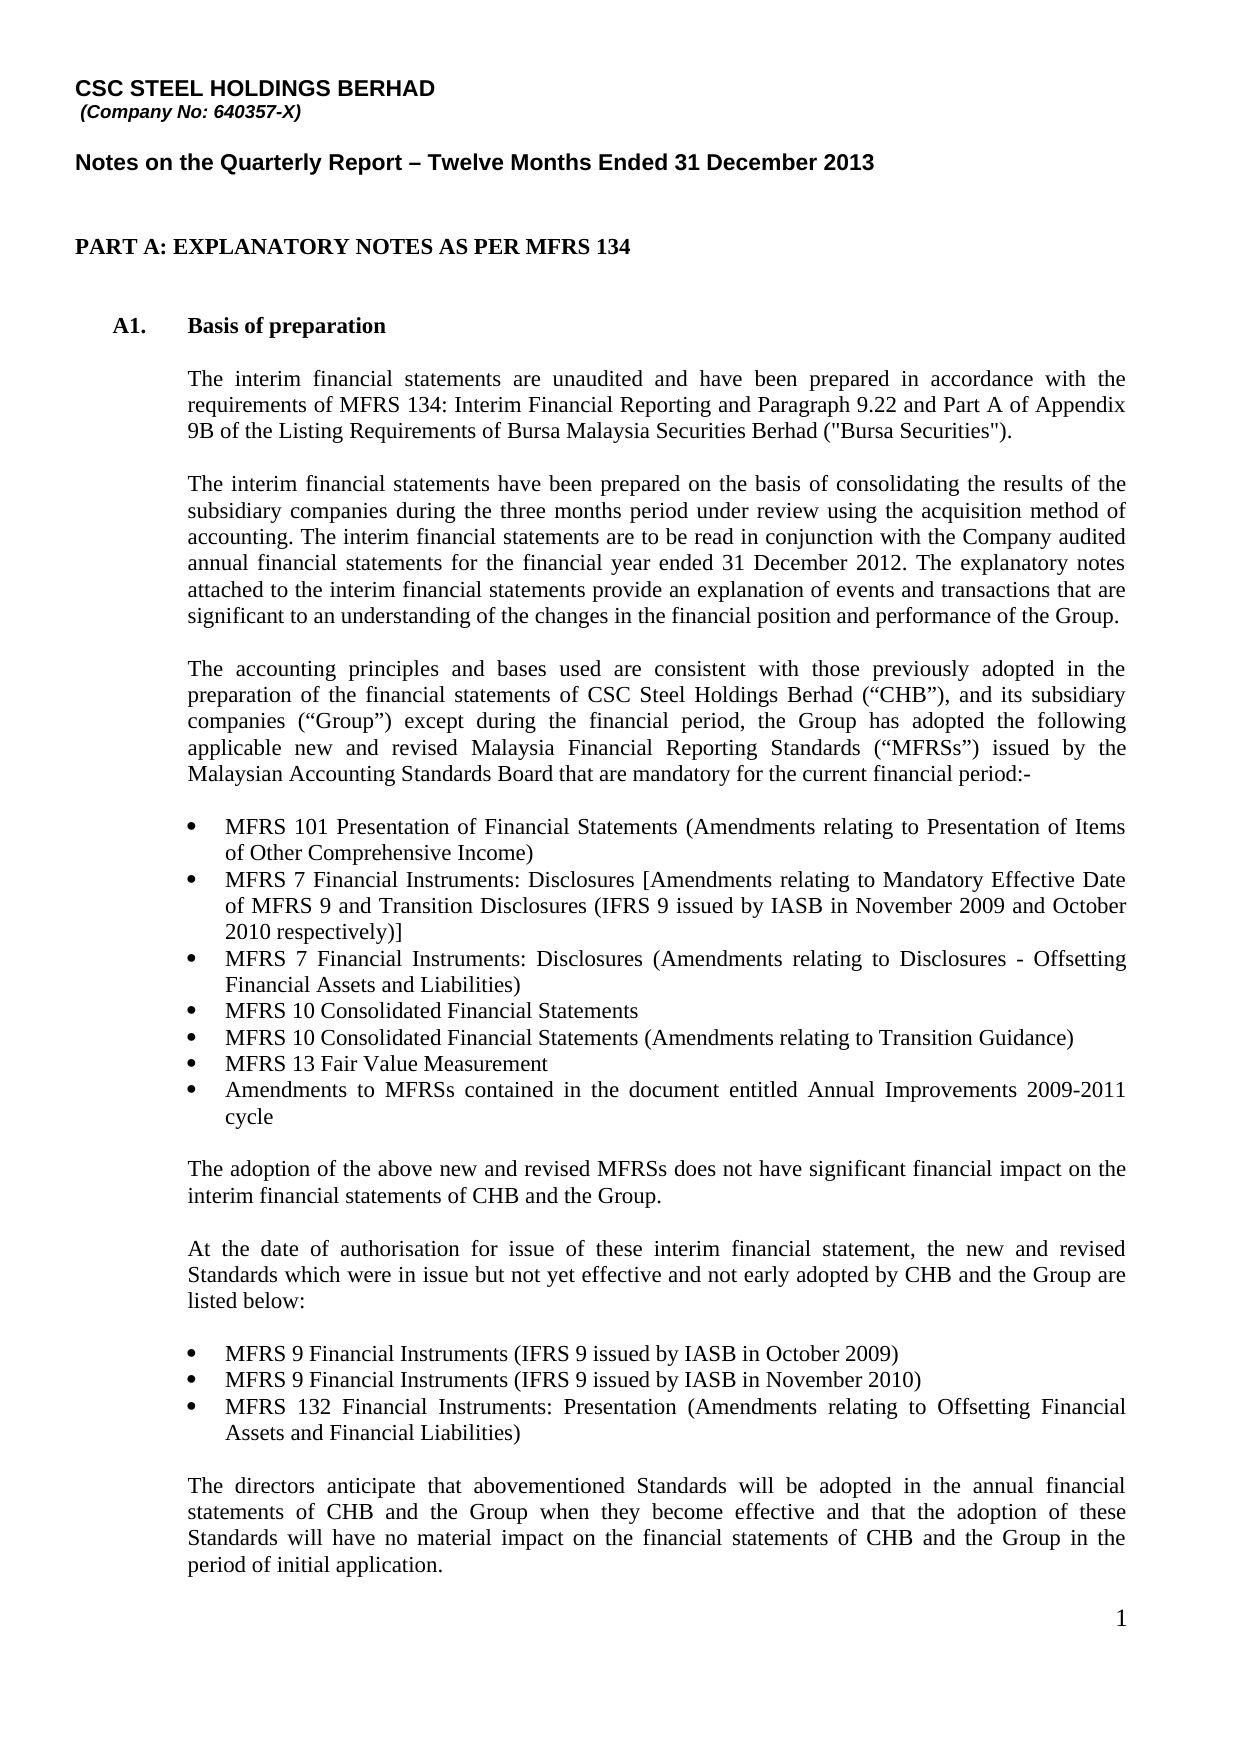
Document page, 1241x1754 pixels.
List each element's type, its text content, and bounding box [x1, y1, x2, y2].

list MFRS 7 Financial Instruments: Disclosures [Amendments relating to Mandatory Effective Date of MFRS 9 and Transition Disclosures (IFRS 9 issued by IASB in November 2009 and October 2010 respectively)] [187, 866, 1128, 945]
list Basis of preparation [112, 312, 1128, 338]
text The directors anticipate that abovementioned Standards will be adopted in the annual financial statements of CHB and the Group when they become effective and that the adoption of these Standards will have no material impact on the financial statements of CHB and the Group in the period of initial application. [187, 1472, 1128, 1577]
text The accounting principles and bases used are consistent with those previously adopted in the preparation of the financial statements of CSC Steel Holdings Berhad (“CHB”), and its subsidiary companies (“Group”) except during the financial period, the Group has adopted the following applicable new and revised Malaysia Financial Reporting Standards (“MFRSs”) issued by the Malaysian Accounting Standards Board that are mandatory for the current financial period:- [187, 655, 1128, 787]
list MFRS 9 Financial Instruments (IFRS 9 issued by IASB in October 2009) [187, 1340, 1128, 1366]
list MFRS 101 Presentation of Financial Statements (Amendments relating to Presentation of Items of Other Comprehensive Income) [187, 813, 1128, 866]
list MFRS 13 Fair Value Measurement [187, 1050, 1128, 1076]
list MFRS 7 Financial Instruments: Disclosures (Amendments relating to Disclosures - Offsetting Financial Assets and Liabilities) [187, 945, 1128, 997]
list MFRS 132 Financial Instruments: Presentation (Amendments relating to Offsetting Financial Assets and Financial Liabilities) [187, 1393, 1128, 1445]
text The interim financial statements are unaudited and have been prepared in accordance with the requirements of MFRS 134: Interim Financial Reporting and Paragraph 9.22 and Part A of Appendix 9B of the Listing Requirements of Bursa Malaysia Securities Berhad ("Bursa Securities"). [187, 365, 1128, 444]
text PART A: EXPLANATORY NOTES AS PER MFRS 134 [75, 233, 1128, 259]
text At the date of authorisation for issue of these interim financial statement, the new and revised Standards which were in issue but not yet effective and not early adopted by CHB and the Group are listed below: [187, 1234, 1128, 1314]
list Amendments to MFRSs contained in the document entitled Annual Improvements 2009-2011 cycle [187, 1076, 1128, 1129]
list MFRS 10 Consolidated Financial Statements (Amendments relating to Transition Guidance) [187, 1024, 1128, 1050]
list MFRS 9 Financial Instruments (IFRS 9 issued by IASB in November 2010) [187, 1366, 1128, 1393]
list MFRS 10 Consolidated Financial Statements [187, 997, 1128, 1024]
text The adoption of the above new and revised MFRSs does not have significant financial impact on the interim financial statements of CHB and the Group. [187, 1156, 1128, 1208]
text The interim financial statements have been prepared on the basis of consolidating the results of the subsidiary companies during the three months period under review using the acquisition method of accounting. The interim financial statements are to be read in conjunction with the Company audited annual financial statements for the financial year ended 31 December 2012. The explanatory notes attached to the interim financial statements provide an explanation of events and transactions that are significant to an understanding of the changes in the financial position and performance of the Group. [187, 470, 1128, 628]
